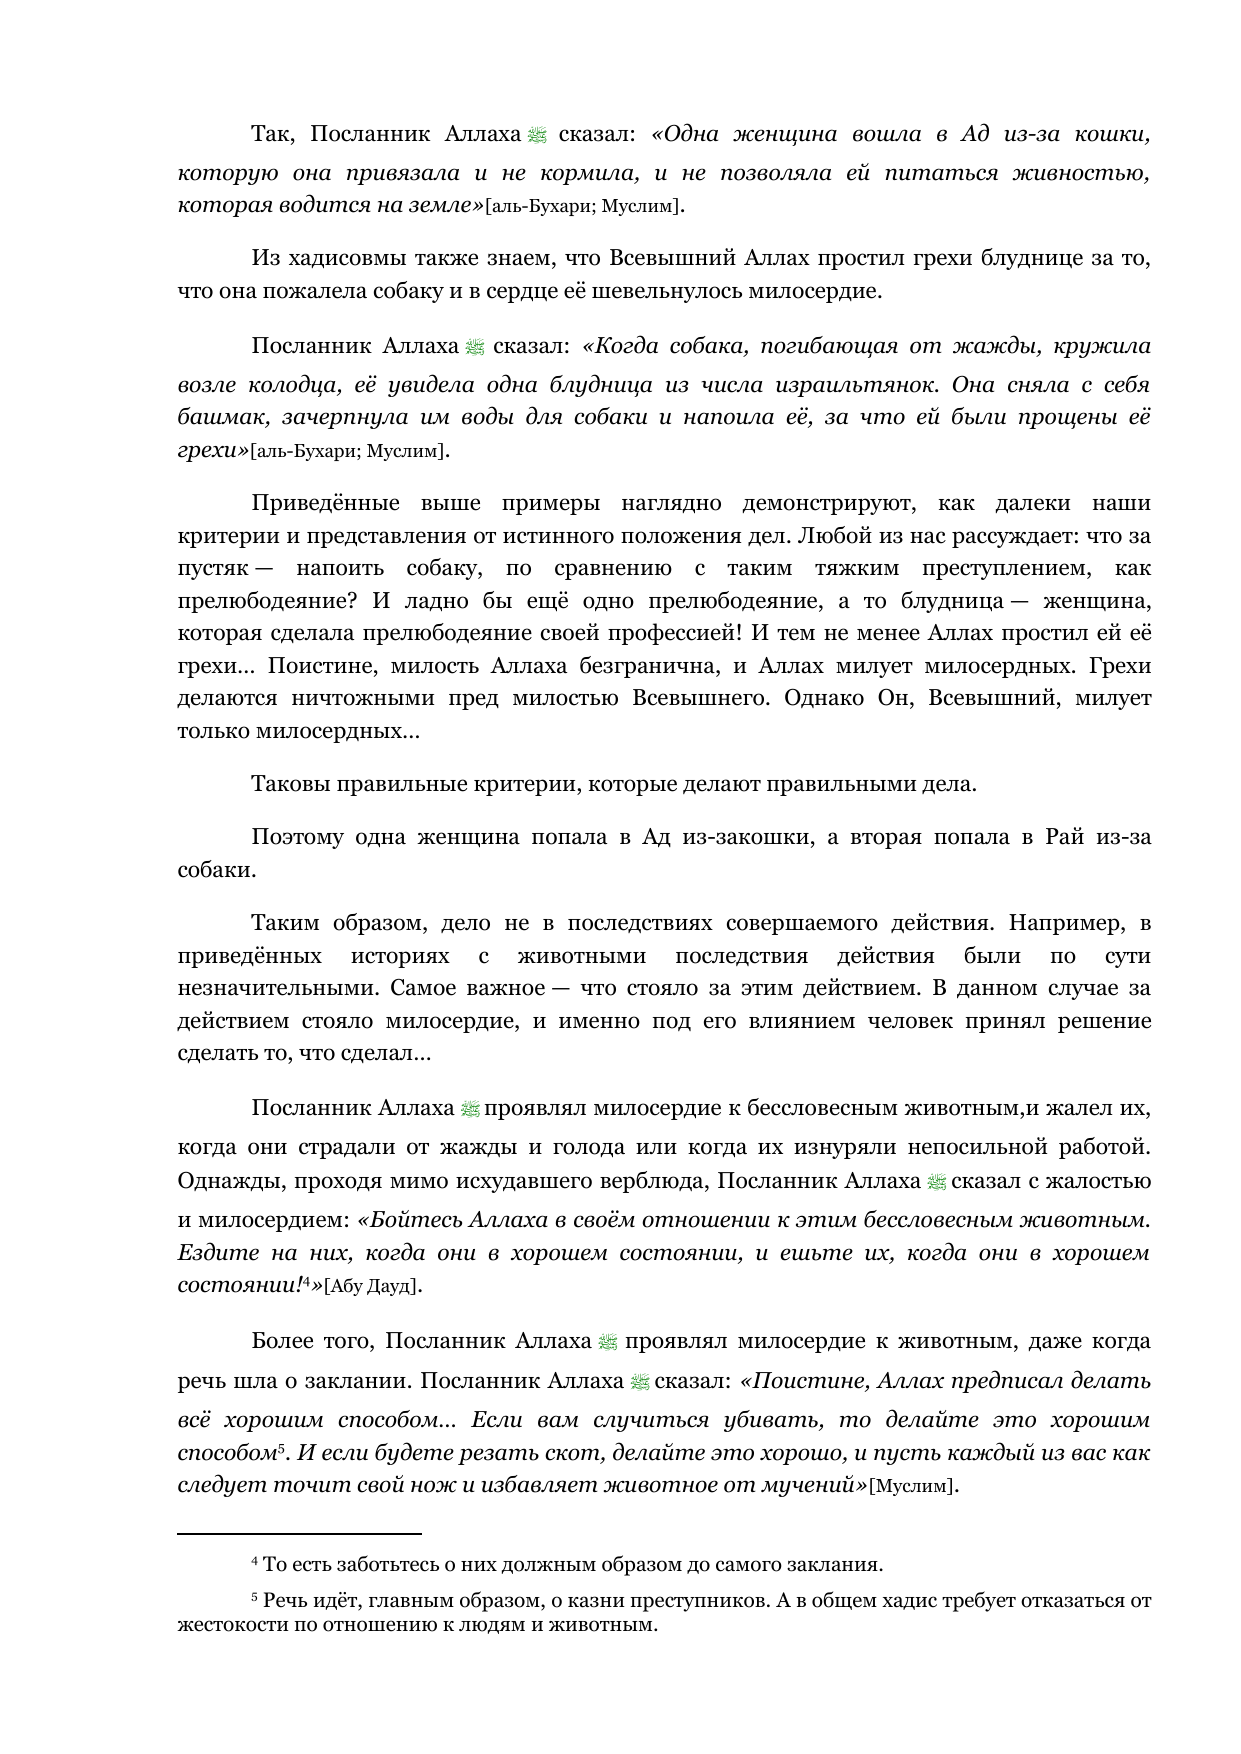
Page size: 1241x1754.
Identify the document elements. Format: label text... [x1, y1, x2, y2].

text Более того, Посланник Аллаха ج проявлял милосердие к животным, даже когда речь шла о заклании. Посланник Аллаха ج сказал: «Поистине, Аллах предписал делать всё хорошим способом… Если вам случиться убивать, то делайте это хорошим способом. И если будете резать скот, делайте это хорошо, и пусть каждый из вас как следует точит свой нож и избавляет животное от мучений»[Муслим]. [177, 1325, 1152, 1498]
text Приведённые выше примеры наглядно демонстрируют, как далеки наши критерии и представления от истинного положения дел. Любой из нас рассуждает: что за пустяк — напоить собаку, по сравнению с таким тяжким преступлением, как прелюбодеяние? И ладно бы ещё одно прелюбодеяние, а то блудница — женщина, которая сделала прелюбодеяние своей профессией! И тем не менее Аллах простил ей её грехи… Поистине, милость Аллаха безгранична, и Аллах милует милосердных. Грехи делаются ничтожными пред милостью Всевышнего. Однако Он, Всевышний, милует только милосердных… [177, 489, 1152, 743]
text Посланник Аллаха ج сказал: «Когда собака, погибающая от жажды, кружила возле колодца, её увидела одна блудница из числа израильтянок. Она сняла с себя башмак, зачерпнула им воды для собаки и напоила её, за что ей были прощены её грехи»[аль-Бухари; Муслим]. [177, 331, 1152, 462]
text Таковы правильные критерии, которые делают правильными дела. [177, 770, 1152, 796]
text Посланник Аллаха ج проявлял милосердие к бессловесным животным,и жалел их, когда они страдали от жажды и голода или когда их изнуряли непосильной работой. Однажды, проходя мимо исхудавшего верблюда, Посланник Аллаха ج сказал с жалостью и милосердием: «Бойтесь Аллаха в своём отношении к этим бессловесным животным. Ездите на них, когда они в хорошем состоянии, и ешьте их, когда они в хорошем состоянии!»[Абу Дауд]. [177, 1093, 1152, 1298]
text Из хадисовмы также знаем, что Всевышний Аллах простил грехи блуднице за то, что она пожалела собаку и в сердце её шевельнулось милосердие. [177, 245, 1152, 303]
text Поэтому одна женщина попала в Ад из-закошки, а вторая попала в Рай из-за собаки. [177, 824, 1152, 882]
text Таким образом, дело не в последствиях совершаемого действия. Например, в приведённых историях с животными последствия действия были по сути незначительными. Самое важное — что стояло за этим действием. В данном случае за действием стояло милосердие, и именно под его влиянием человек принял решение сделать то, что сделал… [177, 909, 1152, 1066]
text Так, Посланник Аллаха ج сказал: «Одна женщина вошла в Ад из-за кошки, которую она привязала и не кормила, и не позволяла ей питаться живностью, которая водится на земле»[аль-Бухари; Муслим]. [177, 118, 1152, 217]
